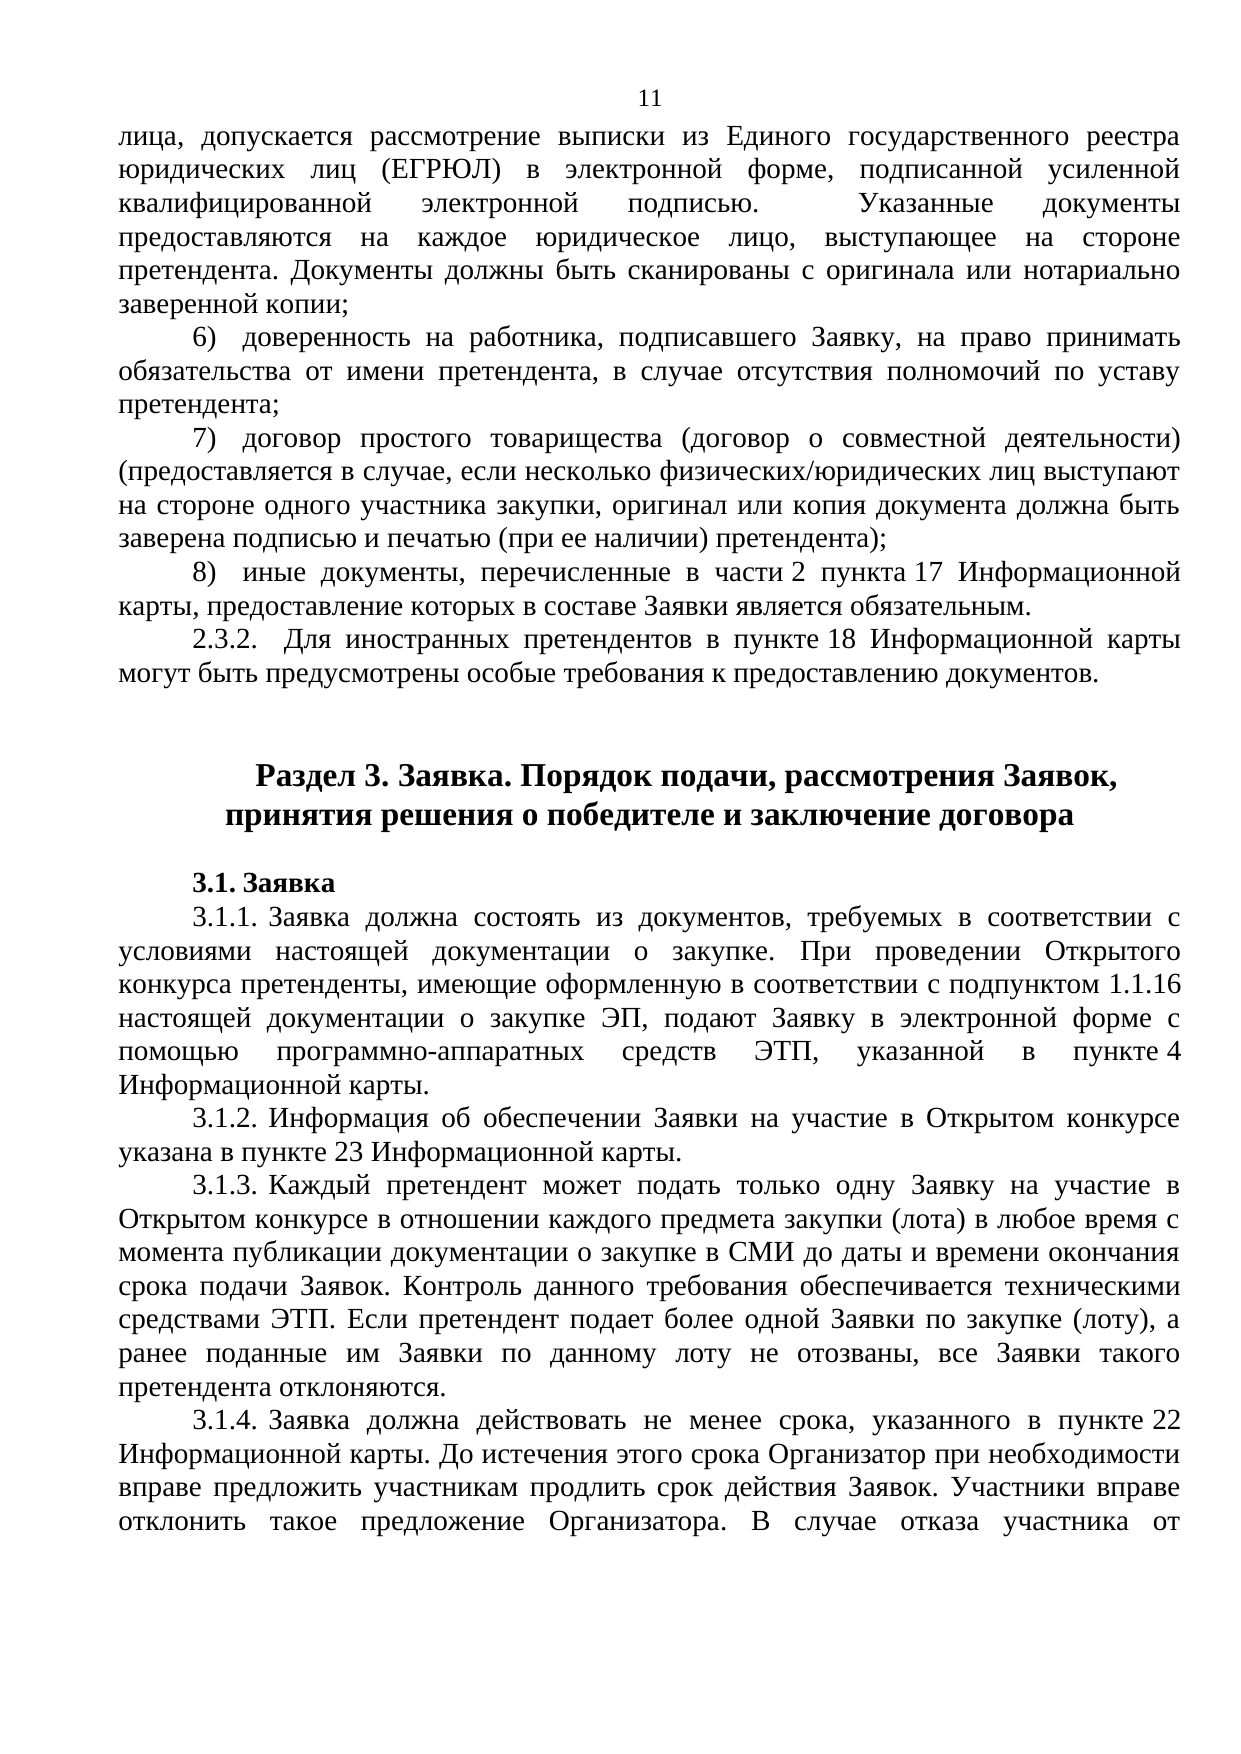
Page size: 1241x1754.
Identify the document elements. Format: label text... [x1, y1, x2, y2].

list Для иностранных претендентов в пункте 18 Информационной карты могут быть предусмотрены особые требования к предоставлению документов. [118, 621, 1181, 688]
list Информация об обеспечении Заявки на участие в Открытом конкурсе указана в пункте 23 Информационной карты. [118, 1100, 1181, 1167]
list доверенность на работника, подписавшего Заявку, на право принимать обязательства от имени претендента, в случае отсутствия полномочий по уставу претендента; [118, 319, 1181, 420]
text Раздел 3. Заявка. Порядок подачи, рассмотрения Заявок, принятия решения о победителе и заключение договора [118, 755, 1181, 832]
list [118, 1402, 1181, 1536]
list Заявка [118, 866, 1181, 899]
list договор простого товарищества (договор о совместной деятельности) (предоставляется в случае, если несколько физических/юридических лиц выступают на стороне одного участника закупки, оригинал или копия документа должна быть заверена подписью и печатью (при ее наличии) претендента); [118, 420, 1181, 554]
list Заявка должна состоять из документов, требуемых в соответствии с условиями настоящей документации о закупке. При проведении Открытого конкурса претенденты, имеющие оформленную в соответствии с подпунктом 1.1.16 настоящей документации о закупке ЭП, подают Заявку в электронной форме с помощью программно-аппаратных средств ЭТП, указанной в пункте 4 Информационной карты. [118, 899, 1181, 1100]
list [118, 118, 1181, 319]
list Каждый претендент может подать только одну Заявку на участие в Открытом конкурсе в отношении каждого предмета закупки (лота) в любое время с момента публикации документации о закупке в СМИ до даты и времени окончания срока подачи Заявок. Контроль данного требования обеспечивается техническими средствами ЭТП. Если претендент подает более одной Заявки по закупке (лоту), а ранее поданные им Заявки по данному лоту не отозваны, все Заявки такого претендента отклоняются. [118, 1167, 1181, 1402]
text 8) иные документы, перечисленные в части 2 пункта 17 Информационной карты, предоставление которых в составе Заявки является обязательным. [118, 554, 1181, 621]
